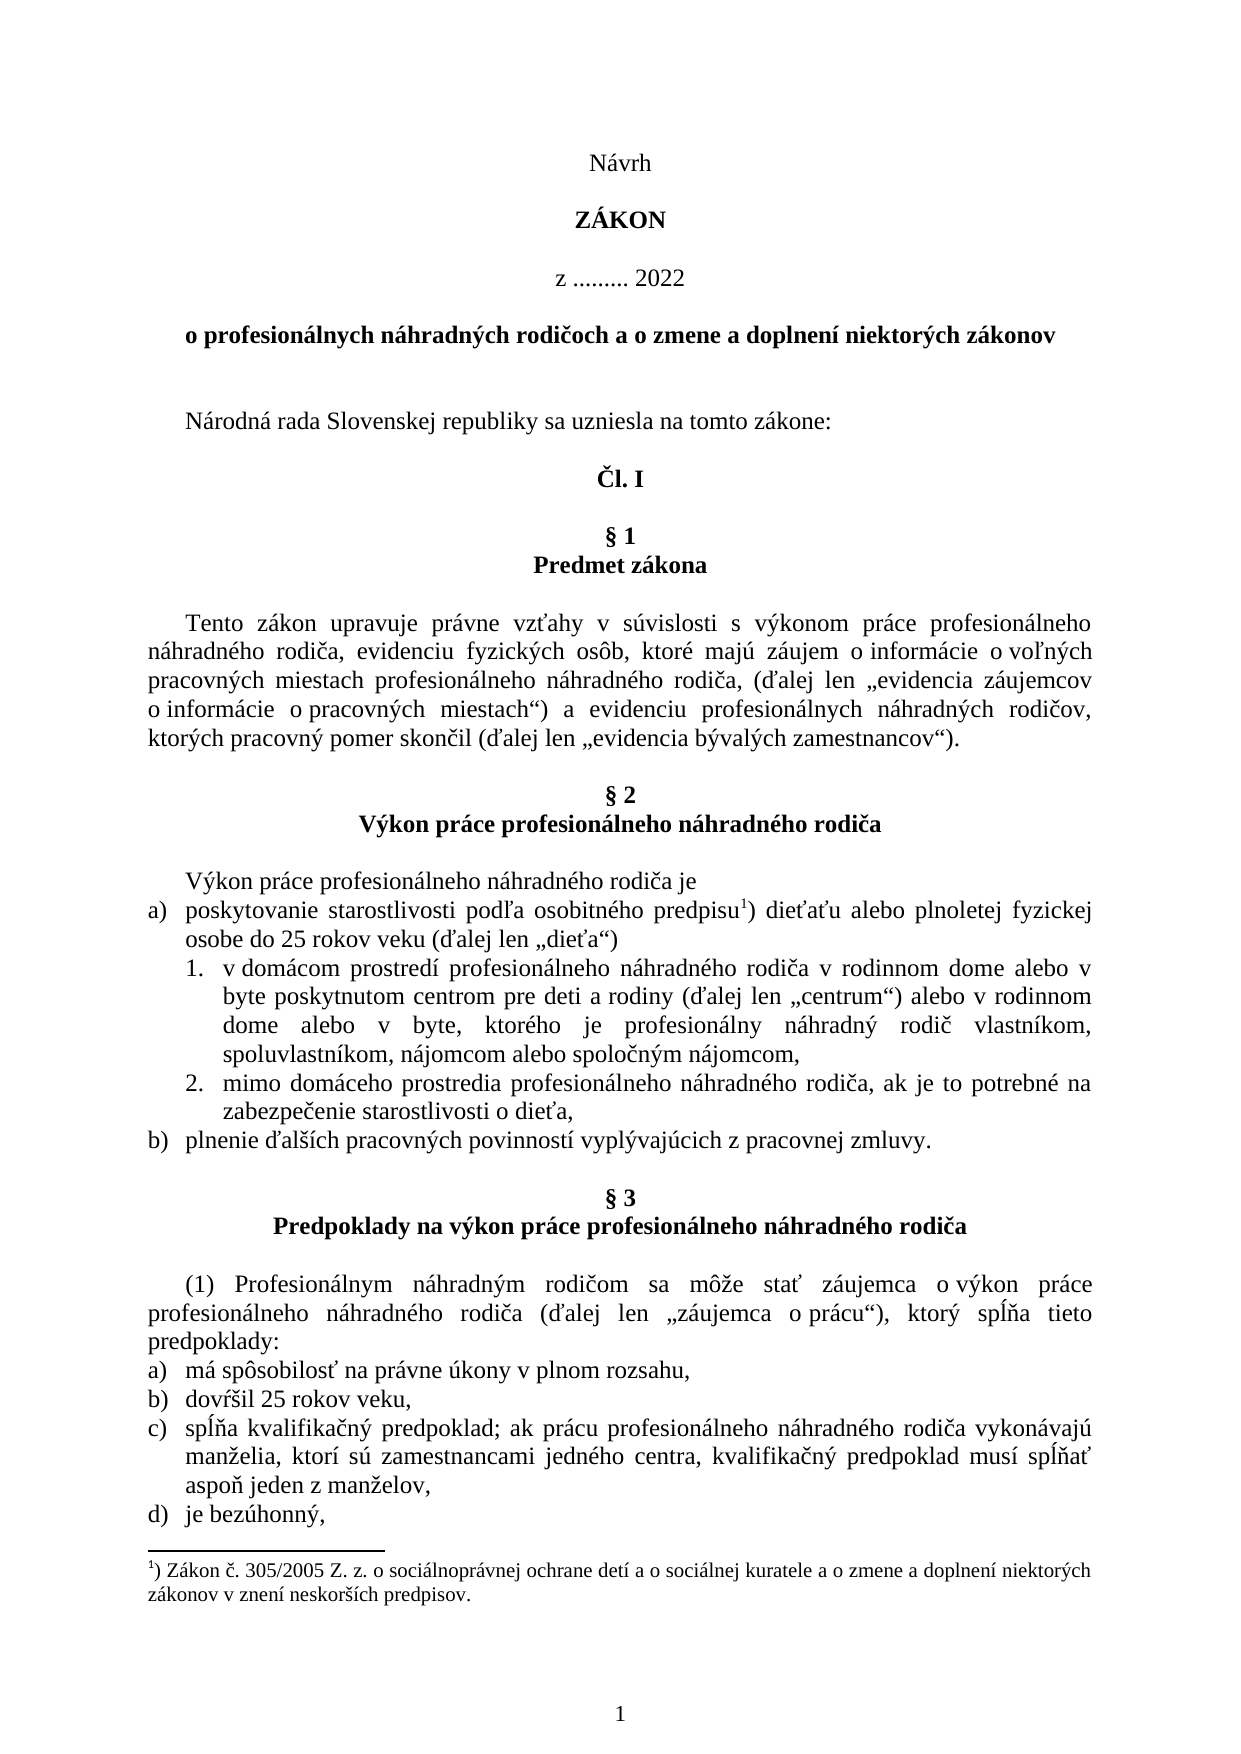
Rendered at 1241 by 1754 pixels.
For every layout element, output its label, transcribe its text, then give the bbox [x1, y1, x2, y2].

list mimo domáceho prostredia profesionálneho náhradného rodiča, ak je to potrebné na zabezpečenie starostlivosti o dieťa, [185, 1068, 1092, 1125]
list plnenie ďalších pracovných povinností vyplývajúcich z pracovnej zmluvy. [148, 1125, 1092, 1154]
list v domácom prostredí profesionálneho náhradného rodiča v rodinnom dome alebo v byte poskytnutom centrom pre deti a rodiny (ďalej len „centrum“) alebo v rodinnom dome alebo v byte, ktorého je profesionálny náhradný rodič vlastníkom, spoluvlastníkom, nájomcom alebo spoločným nájomcom, [185, 953, 1092, 1068]
text Národná rada Slovenskej republiky sa uzniesla na tomto zákone: [148, 406, 1092, 435]
text § 3 [148, 1183, 1092, 1211]
text Predpoklady na výkon práce profesionálneho náhradného rodiča [148, 1211, 1092, 1240]
text Návrh [148, 148, 1092, 176]
list poskytovanie starostlivosti podľa osobitného predpisu) dieťaťu alebo plnoletej fyzickej osobe do 25 rokov veku (ďalej len „dieťa“) [148, 895, 1092, 953]
text Čl. I [148, 464, 1092, 493]
list spĺňa kvalifikačný predpoklad; ak prácu profesionálneho náhradného rodiča vykonávajú manželia, ktorí sú zamestnancami jedného centra, kvalifikačný predpoklad musí spĺňať aspoň jeden z manželov, [148, 1413, 1092, 1499]
text Predmet zákona [148, 550, 1092, 579]
text Tento zákon upravuje právne vzťahy v súvislosti s výkonom práce profesionálneho náhradného rodiča, evidenciu fyzických osôb, ktoré majú záujem o informácie o voľných pracovných miestach profesionálneho náhradného rodiča, (ďalej len „evidencia záujemcov o informácie o pracovných miestach“) a evidenciu profesionálnych náhradných rodičov, ktorých pracovný pomer skončil (ďalej len „evidencia bývalých zamestnancov“). [148, 608, 1092, 751]
text (1) Profesionálnym náhradným rodičom sa môže stať záujemca o výkon práce profesionálneho náhradného rodiča (ďalej len „záujemca o prácu“), ktorý spĺňa tieto predpoklady: [148, 1269, 1092, 1355]
list je bezúhonný, [148, 1499, 1092, 1528]
text Výkon práce profesionálneho náhradného rodiča je [148, 866, 1092, 895]
text ZÁKON [148, 205, 1092, 234]
text Výkon práce profesionálneho náhradného rodiča [148, 809, 1092, 838]
list má spôsobilosť na právne úkony v plnom rozsahu, [148, 1355, 1092, 1384]
text o profesionálnych náhradných rodičoch a o zmene a doplnení niektorých zákonov [148, 320, 1092, 349]
list dovŕšil 25 rokov veku, [148, 1384, 1092, 1413]
text § 2 [148, 780, 1092, 809]
text z ......... 2022 [148, 263, 1092, 291]
text § 1 [148, 521, 1092, 550]
